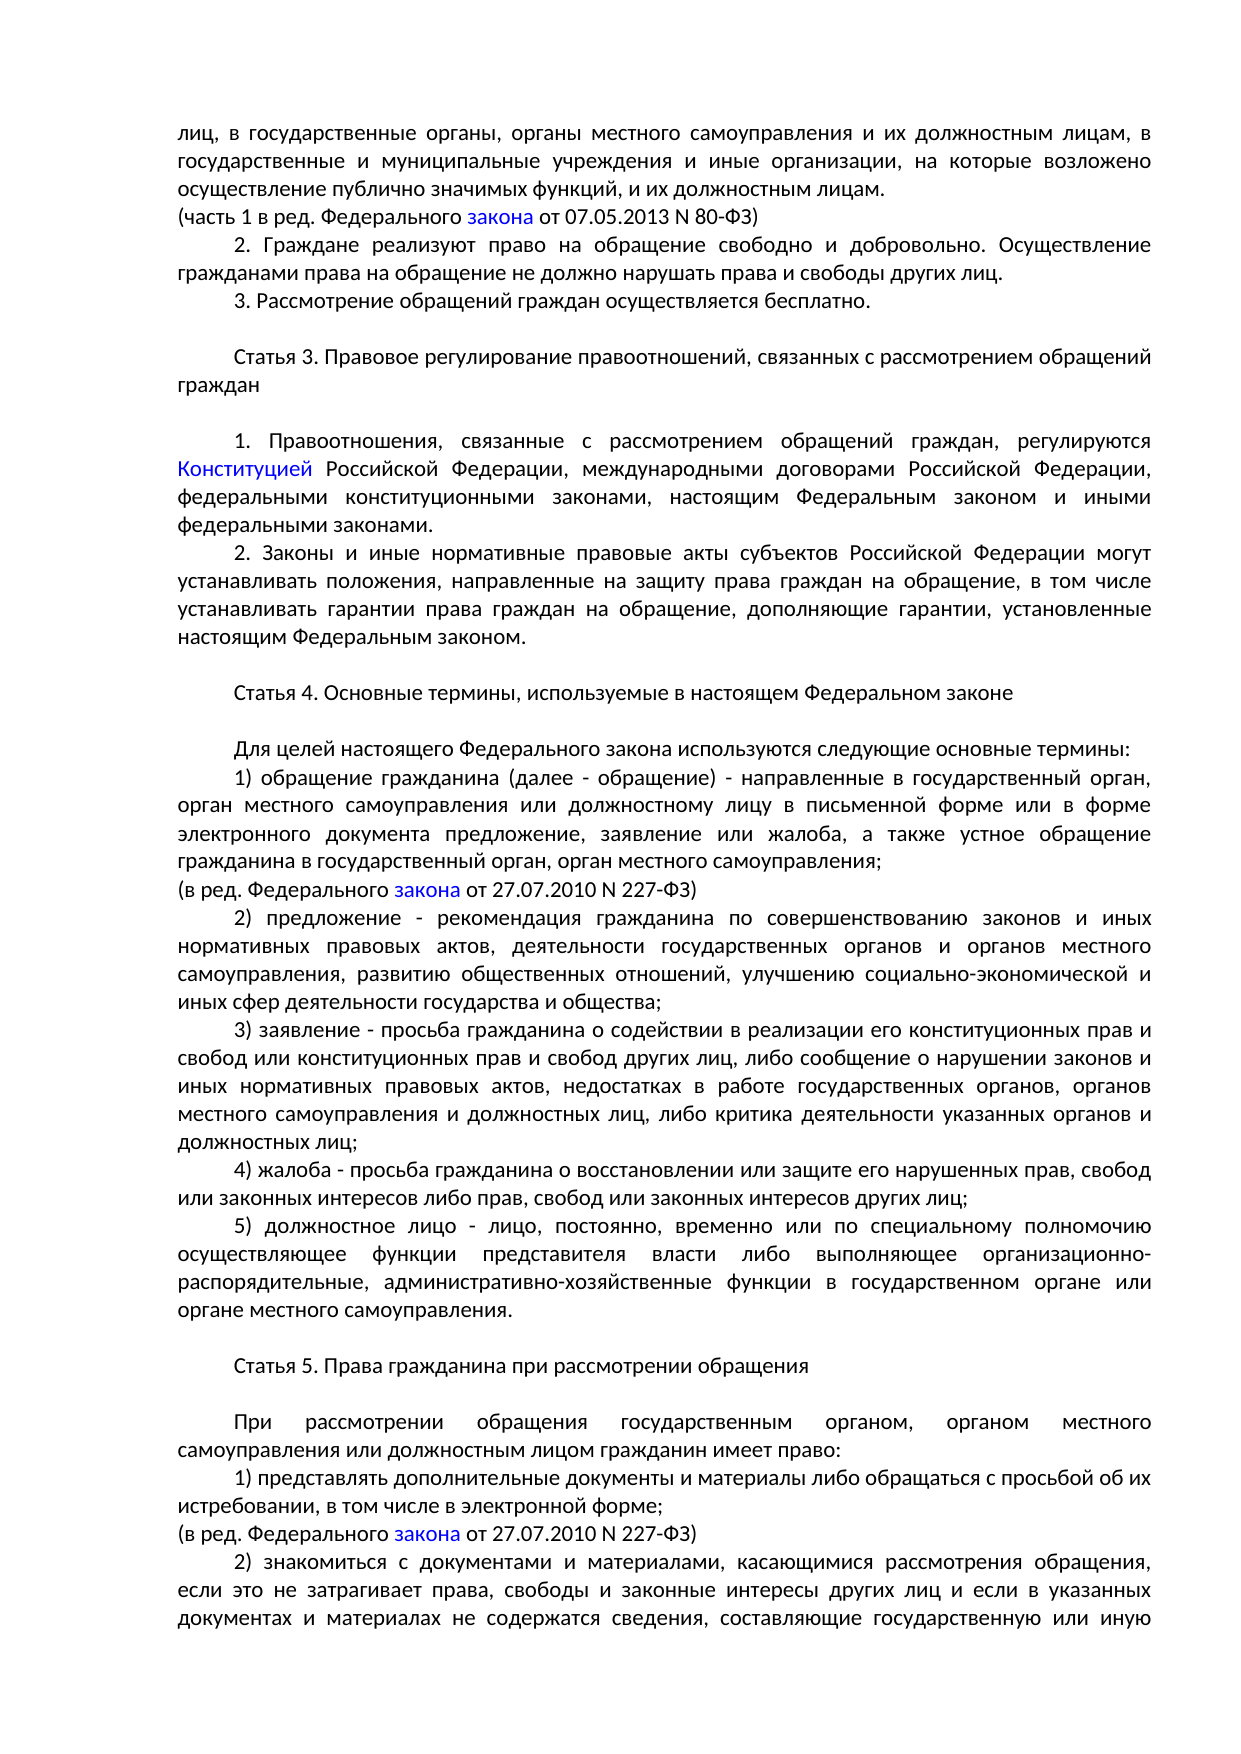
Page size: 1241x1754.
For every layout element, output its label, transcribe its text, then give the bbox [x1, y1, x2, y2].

text 1. Правоотношения, связанные с рассмотрением обращений граждан, регулируются Конституцией Российской Федерации, международными договорами Российской Федерации, федеральными конституционными законами, настоящим Федеральным законом и иными федеральными законами. [177, 426, 1152, 538]
text 2. Граждане реализуют право на обращение свободно и добровольно. Осуществление гражданами права на обращение не должно нарушать права и свободы других лиц. [177, 230, 1152, 286]
text 2. Законы и иные нормативные правовые акты субъектов Российской Федерации могут устанавливать положения, направленные на защиту права граждан на обращение, в том числе устанавливать гарантии права граждан на обращение, дополняющие гарантии, установленные настоящим Федеральным законом. [177, 538, 1152, 651]
text Для целей настоящего Федерального закона используются следующие основные термины: [177, 734, 1152, 763]
text Статья 5. Права гражданина при рассмотрении обращения [177, 1351, 1152, 1379]
text 2) предложение - рекомендация гражданина по совершенствованию законов и иных нормативных правовых актов, деятельности государственных органов и органов местного самоуправления, развитию общественных отношений, улучшению социально-экономической и иных сфер деятельности государства и общества; [177, 903, 1152, 1015]
text (часть 1 в ред. Федерального закона от 07.05.2013 N 80-ФЗ) [177, 202, 1152, 230]
text 3) заявление - просьба гражданина о содействии в реализации его конституционных прав и свобод или конституционных прав и свобод других лиц, либо сообщение о нарушении законов и иных нормативных правовых актов, недостатках в работе государственных органов, органов местного самоуправления и должностных лиц, либо критика деятельности указанных органов и должностных лиц; [177, 1015, 1152, 1155]
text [177, 118, 1152, 202]
text При рассмотрении обращения государственным органом, органом местного самоуправления или должностным лицом гражданин имеет право: [177, 1407, 1152, 1463]
text 4) жалоба - просьба гражданина о восстановлении или защите его нарушенных прав, свобод или законных интересов либо прав, свобод или законных интересов других лиц; [177, 1155, 1152, 1211]
text 3. Рассмотрение обращений граждан осуществляется бесплатно. [177, 286, 1152, 314]
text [177, 1547, 1152, 1631]
text (в ред. Федерального закона от 27.07.2010 N 227-ФЗ) [177, 875, 1152, 903]
text Статья 4. Основные термины, используемые в настоящем Федеральном законе [177, 678, 1152, 707]
text (в ред. Федерального закона от 27.07.2010 N 227-ФЗ) [177, 1519, 1152, 1547]
text 1) обращение гражданина (далее - обращение) - направленные в государственный орган, орган местного самоуправления или должностному лицу в письменной форме или в форме электронного документа предложение, заявление или жалоба, а также устное обращение гражданина в государственный орган, орган местного самоуправления; [177, 763, 1152, 875]
text Статья 3. Правовое регулирование правоотношений, связанных с рассмотрением обращений граждан [177, 342, 1152, 398]
text 5) должностное лицо - лицо, постоянно, временно или по специальному полномочию осуществляющее функции представителя власти либо выполняющее организационно-распорядительные, административно-хозяйственные функции в государственном органе или органе местного самоуправления. [177, 1211, 1152, 1323]
text 1) представлять дополнительные документы и материалы либо обращаться с просьбой об их истребовании, в том числе в электронной форме; [177, 1463, 1152, 1519]
